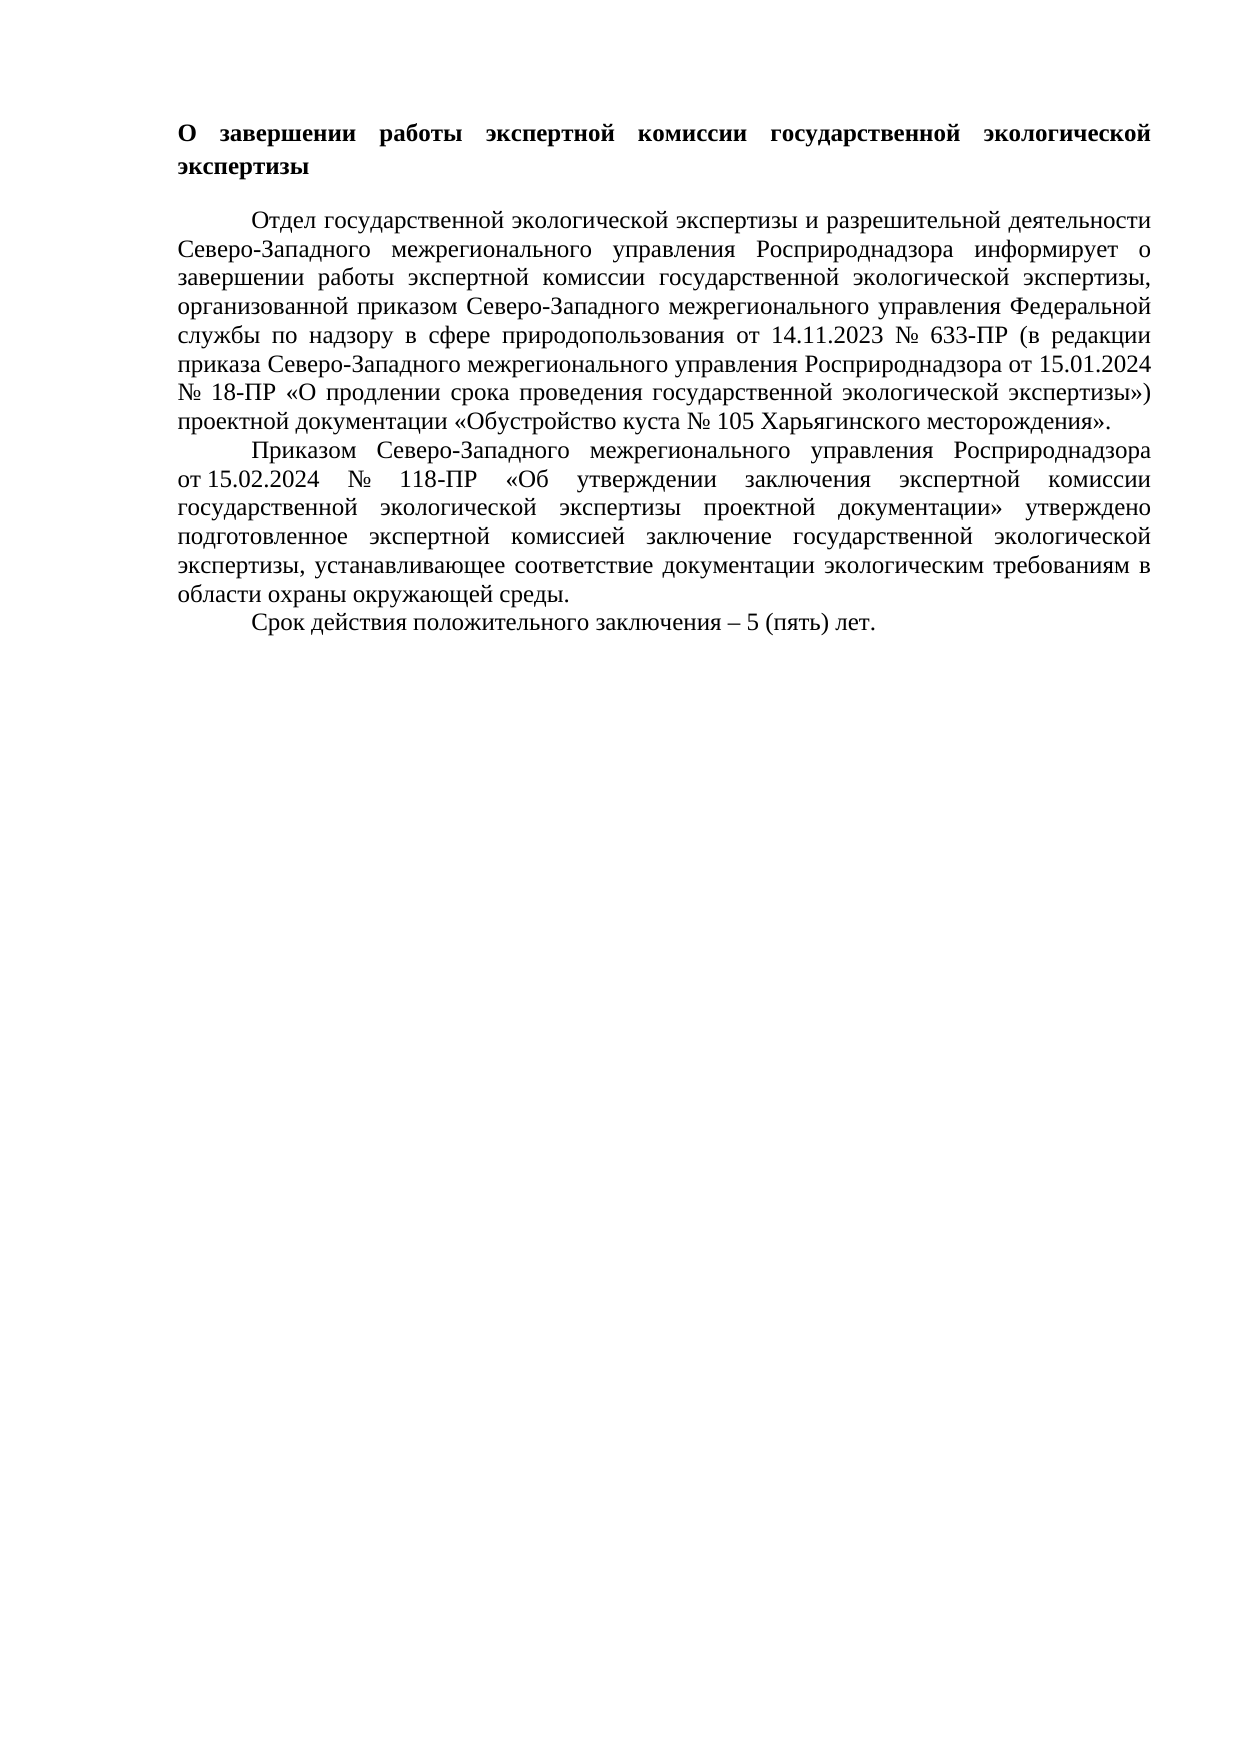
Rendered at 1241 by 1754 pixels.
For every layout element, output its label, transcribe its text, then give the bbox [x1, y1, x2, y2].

text Отдел государственной экологической экспертизы и разрешительной деятельности Северо-Западного межрегионального управления Росприроднадзора информирует о завершении работы экспертной комиссии государственной экологической экспертизы, организованной приказом Северо-Западного межрегионального управления Федеральной службы по надзору в сфере природопользования от 14.11.2023 № 633-ПР (в редакции приказа Северо-Западного межрегионального управления Росприроднадзора от 15.01.2024 № 18-ПР «О продлении срока проведения государственной экологической экспертизы») проектной документации «Обустройство куста № 105 Харьягинского месторождения». [177, 205, 1152, 435]
text Приказом Северо-Западного межрегионального управления Росприроднадзора от 15.02.2024 № 118-ПР «Об утверждении заключения экспертной комиссии государственной экологической экспертизы проектной документации» утверждено подготовленное экспертной комиссией заключение государственной экологической экспертизы, устанавливающее соответствие документации экологическим требованиям в области охраны окружающей среды. [177, 435, 1152, 607]
text О завершении работы экспертной комиссии государственной экологической экспертизы [177, 118, 1152, 180]
text Срок действия положительного заключения – 5 (пять) лет. [177, 607, 1152, 636]
